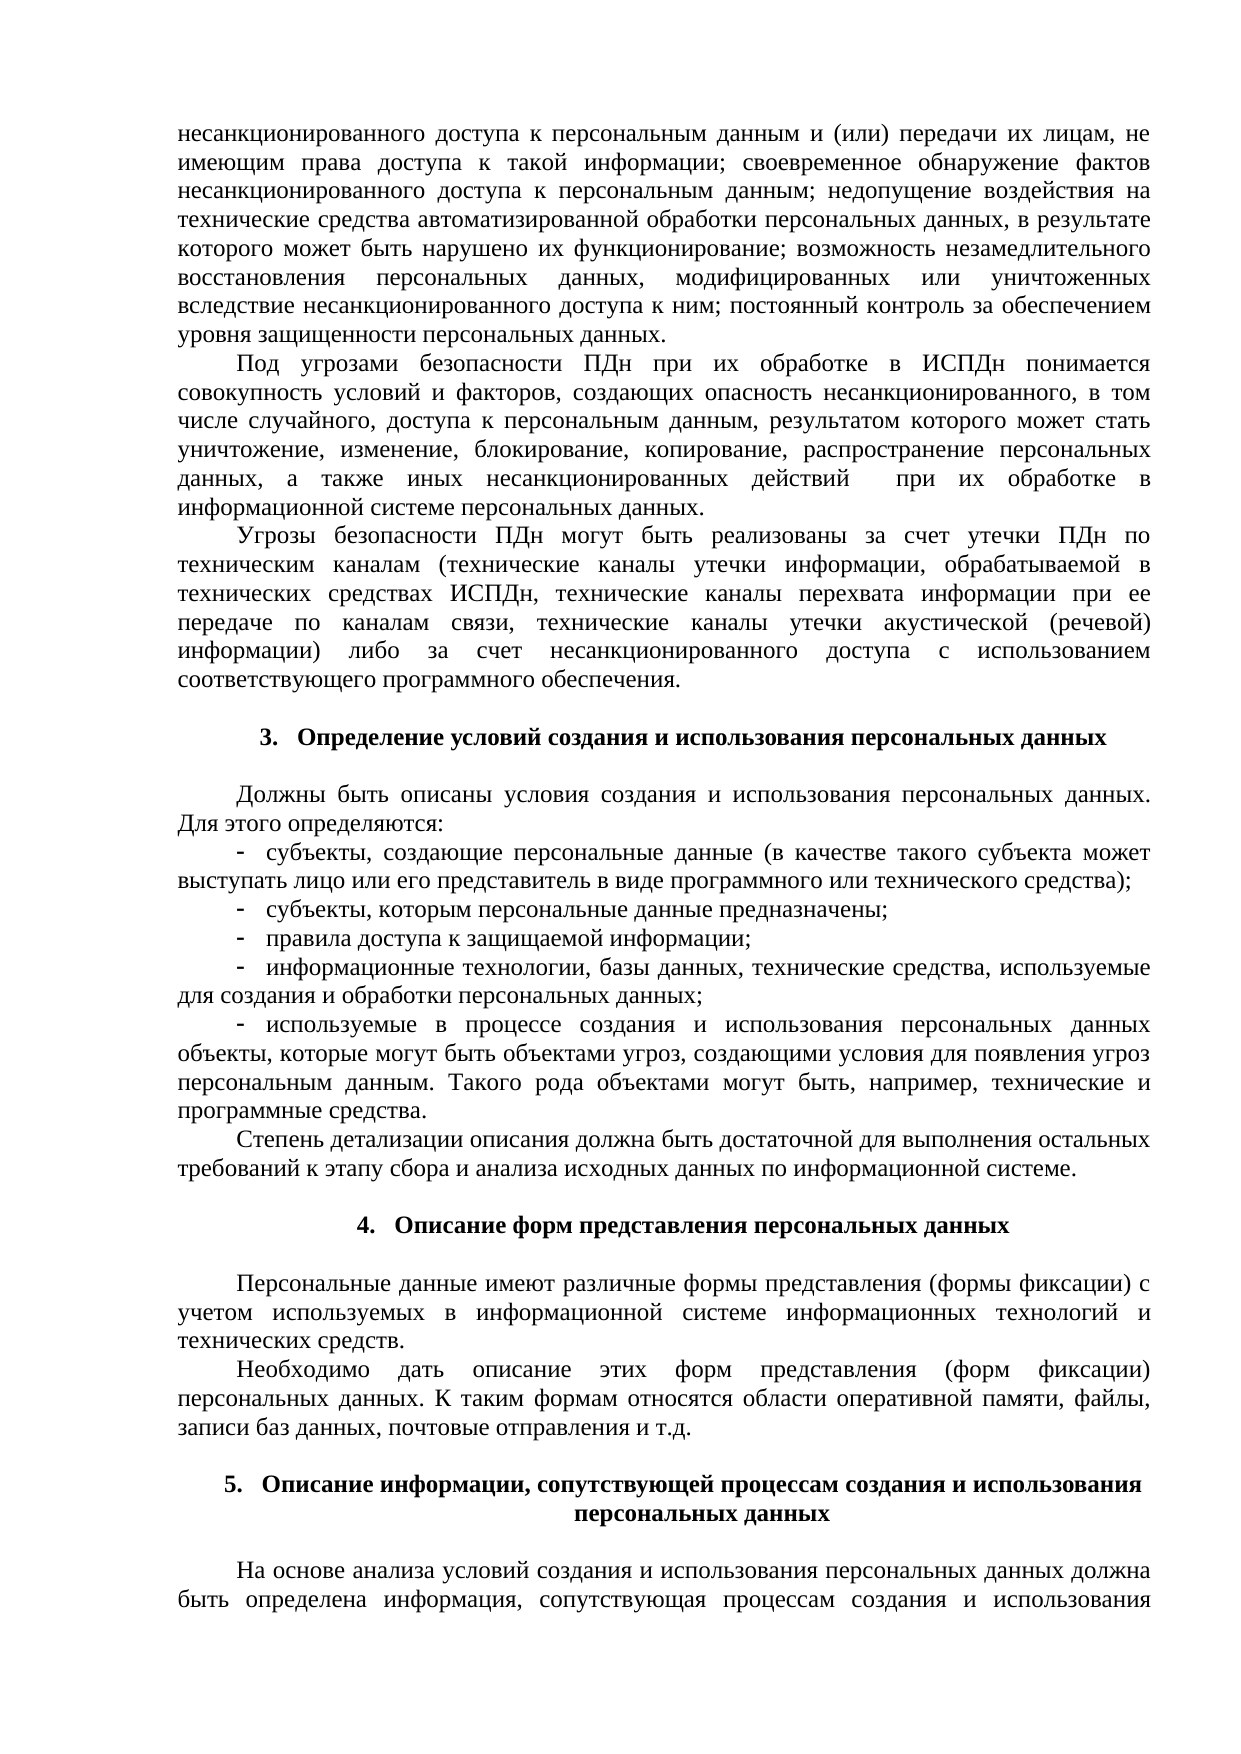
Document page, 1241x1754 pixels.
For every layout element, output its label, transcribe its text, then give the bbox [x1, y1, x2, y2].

list правила доступа к защищаемой информации; [177, 923, 1152, 952]
list информационные технологии, базы данных, технические средства, используемые для создания и обработки персональных данных; [177, 952, 1152, 1009]
list используемые в процессе создания и использования персональных данных объекты, которые могут быть объектами угроз, создающими условия для появления угроз персональным данным. Такого рода объектами могут быть, например, технические и программные средства. [177, 1009, 1152, 1124]
text Описание форм представления персональных данных [215, 1211, 1152, 1239]
text Угрозы безопасности ПДн могут быть реализованы за счет утечки ПДн по техническим каналам (технические каналы утечки информации, обрабатываемой в технических средствах ИСПДн, технические каналы перехвата информации при ее передаче по каналам связи, технические каналы утечки акустической (речевой) информации) либо за счет несанкционированного доступа с использованием соответствующего программного обеспечения. [177, 521, 1152, 693]
text Необходимо дать описание этих форм представления (форм фиксации) персональных данных. К таким формам относятся области оперативной памяти, файлы, записи баз данных, почтовые отправления и т.д. [177, 1354, 1152, 1441]
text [177, 118, 1152, 348]
list субъекты, которым персональные данные предназначены; [177, 894, 1152, 923]
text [177, 1556, 1152, 1613]
text Под угрозами безопасности ПДн при их обработке в ИСПДн понимается совокупность условий и факторов, создающих опасность несанкционированного, в том числе случайного, доступа к персональным данным, результатом которого может стать уничтожение, изменение, блокирование, копирование, распространение персональных данных, а также иных несанкционированных действий при их обработке в информационной системе персональных данных. [177, 348, 1152, 521]
text Описание информации, сопутствующей процессам создания и использования персональных данных [215, 1469, 1152, 1527]
text Должны быть описаны условия создания и использования персональных данных. Для этого определяются: [177, 779, 1152, 837]
text Персональные данные имеют различные формы представления (формы фиксации) с учетом используемых в информационной системе информационных технологий и технических средств. [177, 1268, 1152, 1354]
text Определение условий создания и использования персональных данных [215, 722, 1152, 751]
list субъекты, создающие персональные данные (в качестве такого субъекта может выступать лицо или его представитель в виде программного или технического средства); [177, 837, 1152, 894]
text Степень детализации описания должна быть достаточной для выполнения остальных требований к этапу сбора и анализа исходных данных по информационной системе. [177, 1124, 1152, 1182]
